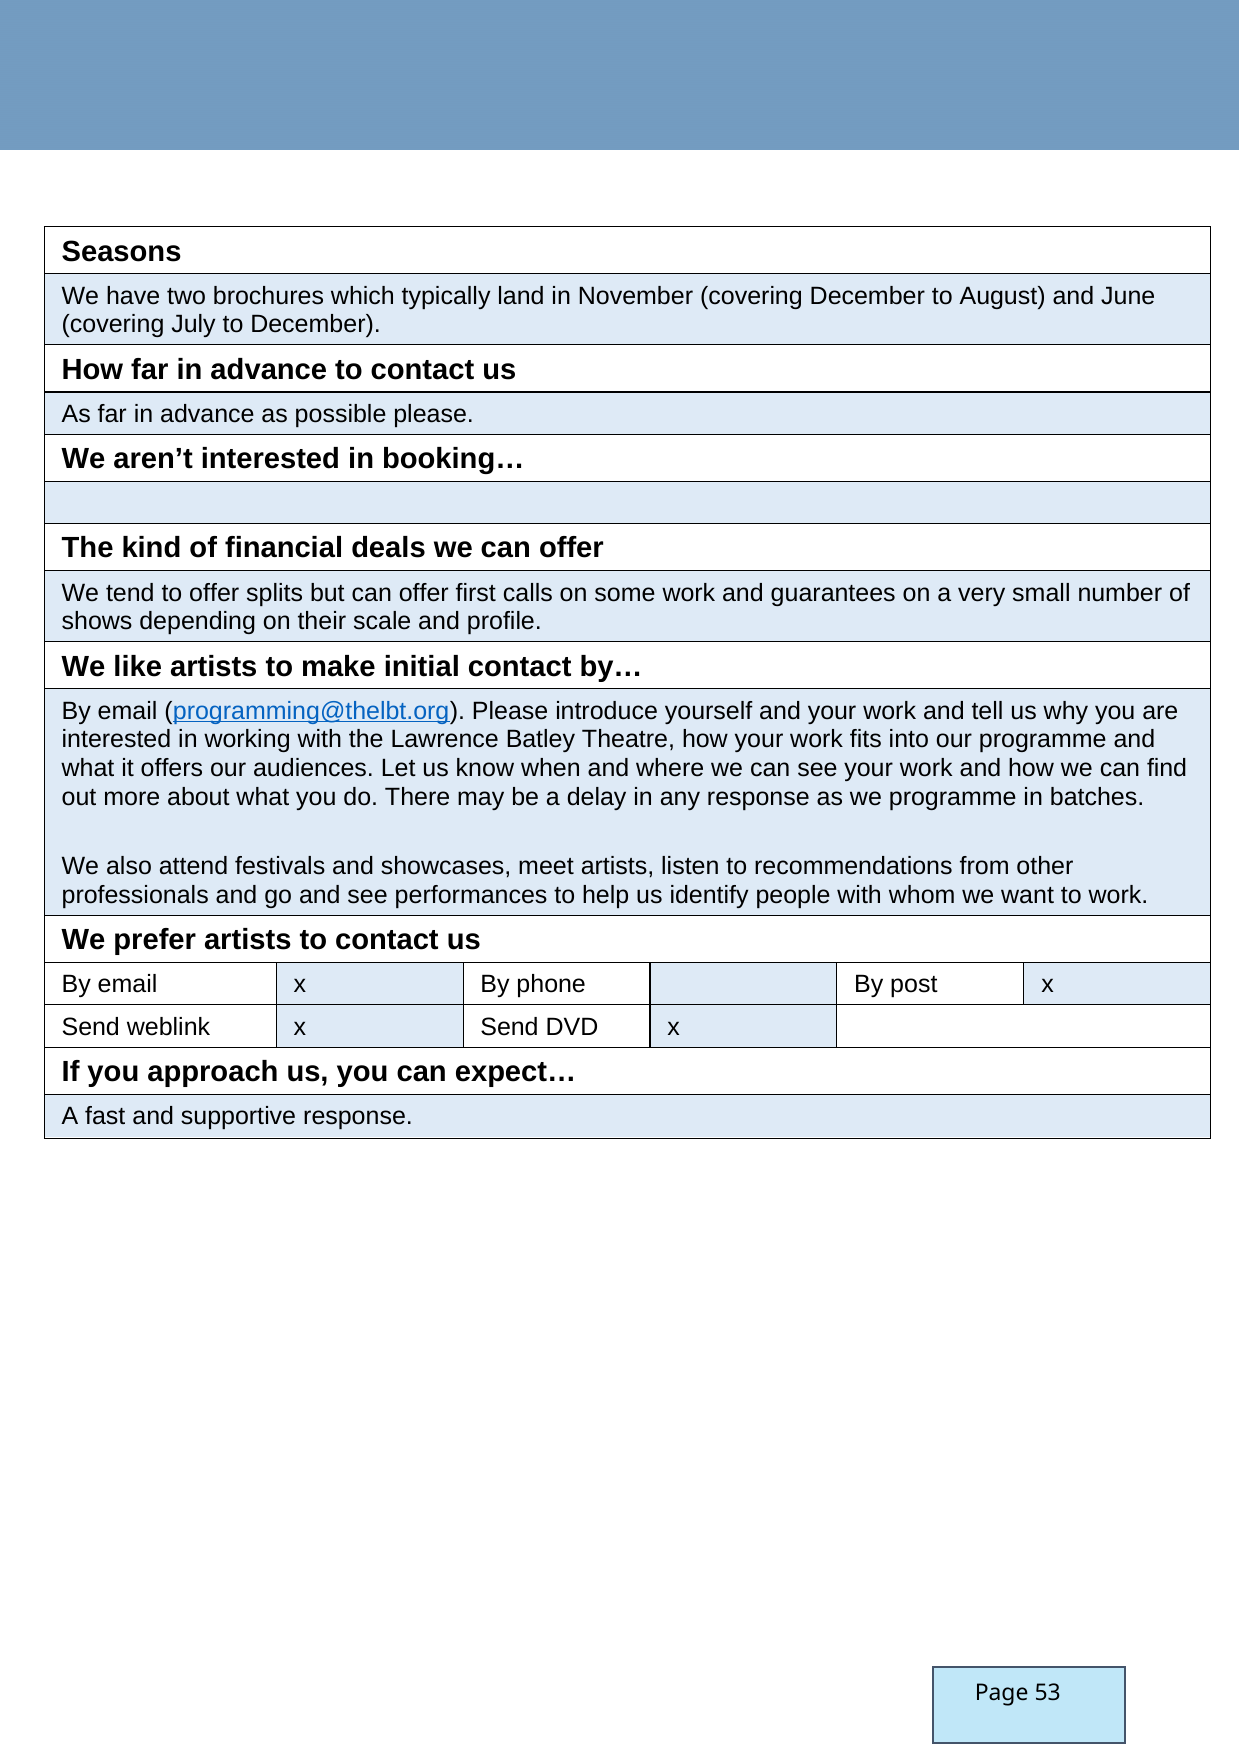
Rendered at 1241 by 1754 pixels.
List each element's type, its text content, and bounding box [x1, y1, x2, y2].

table_cell We have two brochures which typically land in November (covering December to August) and June (covering July to December). [45, 274, 1210, 344]
table_cell How far in advance to contact us [45, 345, 1210, 391]
table_cell If you approach us, you can expect… [45, 1048, 1210, 1094]
table_cell By phone [464, 963, 649, 1004]
table_header Seasons [45, 227, 1210, 273]
table_cell x [277, 1005, 463, 1047]
table_cell As far in advance as possible please. [45, 393, 1210, 434]
table_cell We tend to offer splits but can offer first calls on some work and guarantees on a very small number of shows depending on their scale and profile. [45, 571, 1210, 641]
table_cell [651, 963, 836, 1004]
table_cell We prefer artists to contact us [45, 916, 1210, 962]
table_cell x [1024, 963, 1210, 1004]
table_cell We like artists to make initial contact by… [45, 642, 1210, 688]
table_cell By email [45, 963, 276, 1004]
table_cell By email (programming@thelbt.org). Please introduce yourself and your work and tell us why you are interested in working with the Lawrence Batley Theatre, how your work fits into our programme and what it offers our audiences. Let us know when and where we can see your work and how we can find out more about what you do. There may be a delay in any response as we programme in batches. We also attend festivals and showcases, meet artists, listen to recommendations from other professionals and go and see performances to help us identify people with whom we want to work. [45, 689, 1210, 915]
table_cell A fast and supportive response. [45, 1095, 1210, 1137]
table_cell Send weblink [45, 1005, 276, 1047]
table_cell [837, 1005, 1210, 1047]
table_cell [45, 482, 1210, 523]
table_cell Send DVD [464, 1005, 649, 1047]
table_cell x [277, 963, 463, 1004]
table_cell The kind of financial deals we can offer [45, 524, 1210, 570]
table_cell x [651, 1005, 836, 1047]
table_cell We aren’t interested in booking… [45, 435, 1210, 481]
table_cell By post [837, 963, 1023, 1004]
